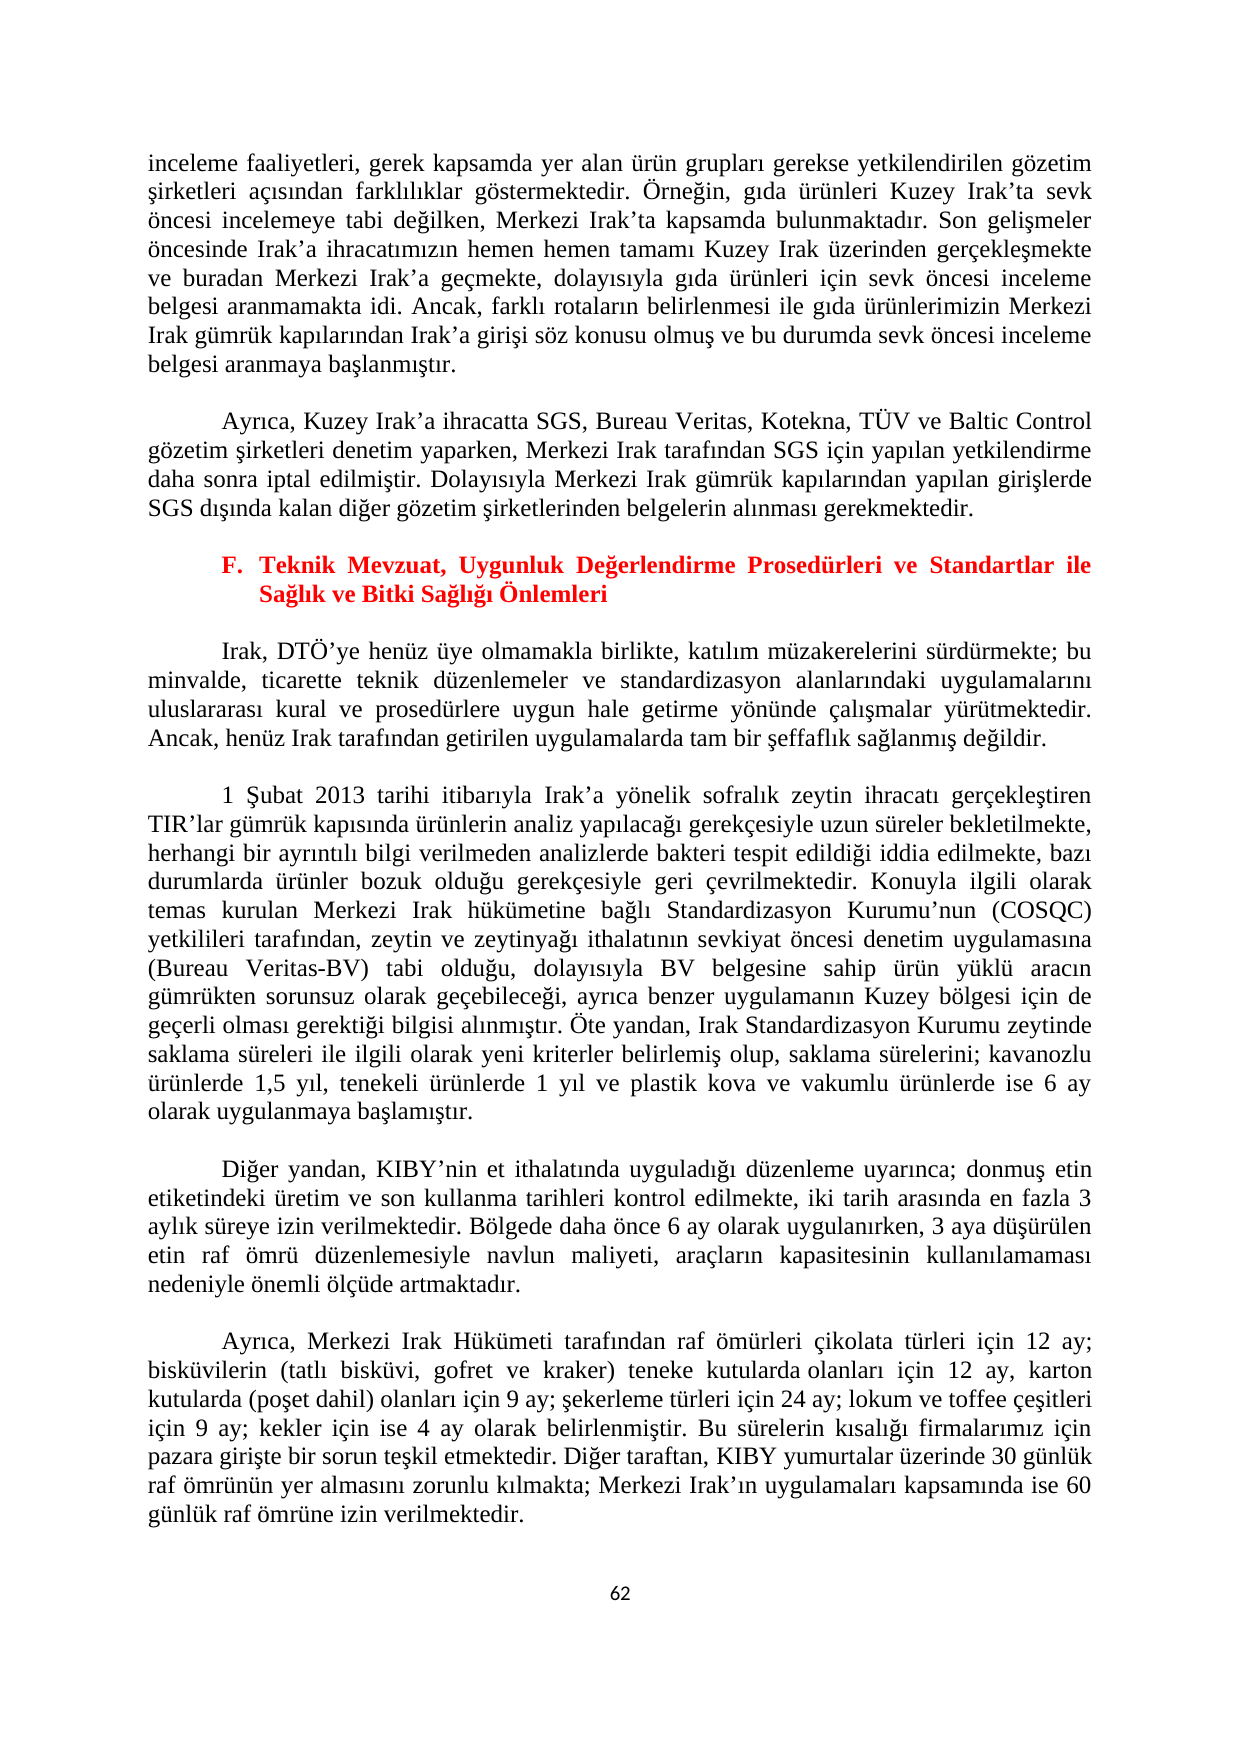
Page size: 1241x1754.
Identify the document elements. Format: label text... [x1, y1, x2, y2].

list Teknik Mevzuat, Uygunluk Değerlendirme Prosedürleri ve Standartlar ile Sağlık ve Bitki Sağlığı Önlemleri [221, 550, 1093, 608]
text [148, 148, 1093, 378]
text Ayrıca, Merkezi Irak Hükümeti tarafından raf ömürleri çikolata türleri için 12 ay; bisküvilerin (tatlı bisküvi, gofret ve kraker) teneke kutularda olanları için 12 ay, karton kutularda (poşet dahil) olanları için 9 ay; şekerleme türleri için 24 ay; lokum ve toffee çeşitleri için 9 ay; kekler için ise 4 ay olarak belirlenmiştir. Bu sürelerin kısalığı firmalarımız için pazara girişte bir sorun teşkil etmektedir. Diğer taraftan, KIBY yumurtalar üzerinde 30 günlük raf ömrünün yer almasını zorunlu kılmakta; Merkezi Irak’ın uygulamaları kapsamında ise 60 günlük raf ömrüne izin verilmektedir. [148, 1326, 1093, 1528]
text Irak, DTÖ’ye henüz üye olmamakla birlikte, katılım müzakerelerini sürdürmekte; bu minvalde, ticarette teknik düzenlemeler ve standardizasyon alanlarındaki uygulamalarını uluslararası kural ve prosedürlere uygun hale getirme yönünde çalışmalar yürütmektedir. Ancak, henüz Irak tarafından getirilen uygulamalarda tam bir şeffaflık sağlanmış değildir. [148, 636, 1093, 751]
text Diğer yandan, KIBY’nin et ithalatında uyguladığı düzenleme uyarınca; donmuş etin etiketindeki üretim ve son kullanma tarihleri kontrol edilmekte, iki tarih arasında en fazla 3 aylık süreye izin verilmektedir. Bölgede daha önce 6 ay olarak uygulanırken, 3 aya düşürülen etin raf ömrü düzenlemesiyle navlun maliyeti, araçların kapasitesinin kullanılamaması nedeniyle önemli ölçüde artmaktadır. [148, 1154, 1093, 1298]
text 1 Şubat 2013 tarihi itibarıyla Irak’a yönelik sofralık zeytin ihracatı gerçekleştiren TIR’lar gümrük kapısında ürünlerin analiz yapılacağı gerekçesiyle uzun süreler bekletilmekte, herhangi bir ayrıntılı bilgi verilmeden analizlerde bakteri tespit edildiği iddia edilmekte, bazı durumlarda ürünler bozuk olduğu gerekçesiyle geri çevrilmektedir. Konuyla ilgili olarak temas kurulan Merkezi Irak hükümetine bağlı Standardizasyon Kurumu’nun (COSQC) yetkilileri tarafından, zeytin ve zeytinyağı ithalatının sevkiyat öncesi denetim uygulamasına (Bureau Veritas-BV) tabi olduğu, dolayısıyla BV belgesine sahip ürün yüklü aracın gümrükten sorunsuz olarak geçebileceği, ayrıca benzer uygulamanın Kuzey bölgesi için de geçerli olması gerektiği bilgisi alınmıştır. Öte yandan, Irak Standardizasyon Kurumu zeytinde saklama süreleri ile ilgili olarak yeni kriterler belirlemiş olup, saklama sürelerini; kavanozlu ürünlerde 1,5 yıl, tenekeli ürünlerde 1 yıl ve plastik kova ve vakumlu ürünlerde ise 6 ay olarak uygulanmaya başlamıştır. [148, 780, 1093, 1125]
text Ayrıca, Kuzey Irak’a ihracatta SGS, Bureau Veritas, Kotekna, TÜV ve Baltic Control gözetim şirketleri denetim yaparken, Merkezi Irak tarafından SGS için yapılan yetkilendirme daha sonra iptal edilmiştir. Dolayısıyla Merkezi Irak gümrük kapılarından yapılan girişlerde SGS dışında kalan diğer gözetim şirketlerinden belgelerin alınması gerekmektedir. [148, 406, 1093, 521]
